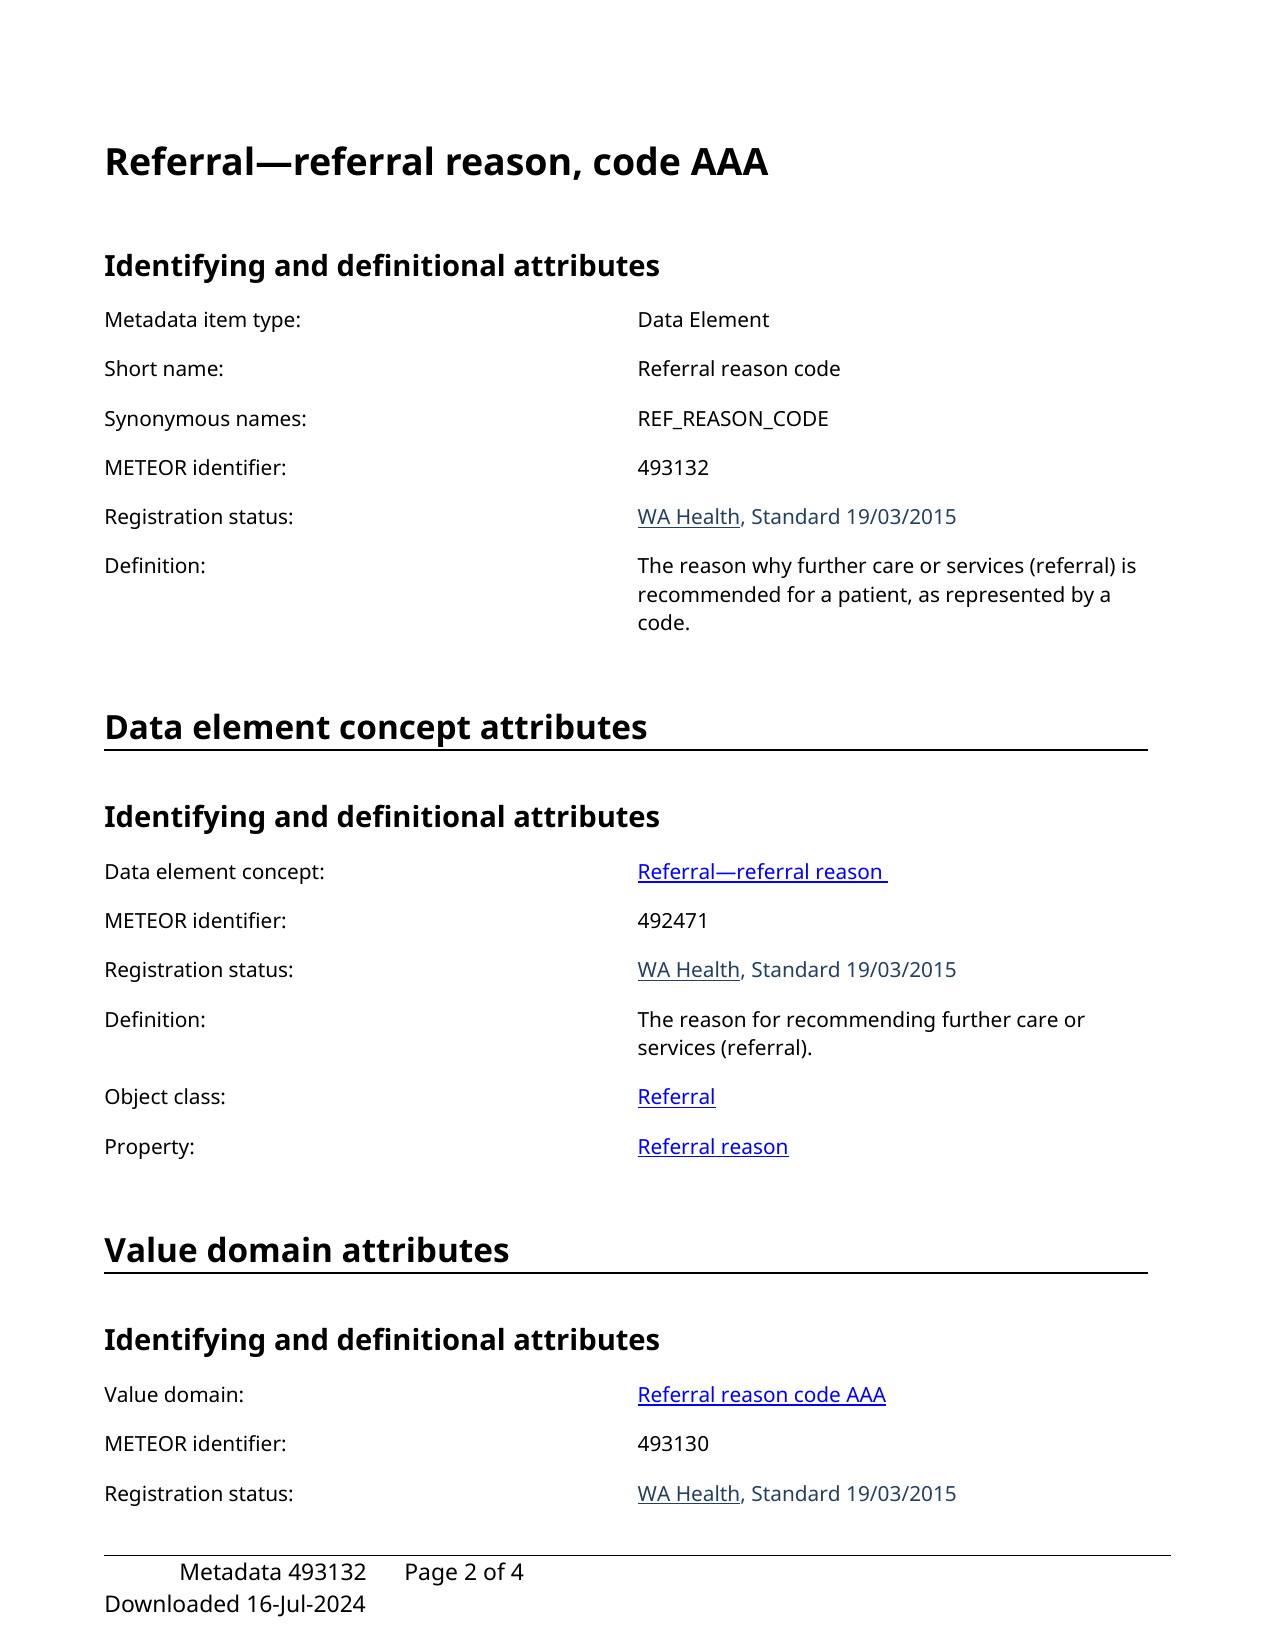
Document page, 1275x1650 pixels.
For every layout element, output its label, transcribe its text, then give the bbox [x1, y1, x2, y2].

table_cell Definition: [93, 541, 626, 647]
table_cell Property: [93, 1121, 626, 1171]
table_cell Synonymous names: [93, 394, 626, 443]
table_cell Metadata item type: [93, 295, 626, 344]
table_cell Referral reason [626, 1121, 1159, 1171]
table_cell Value domain: [93, 1370, 626, 1419]
table_cell The reason for recommending further care or services (referral). [626, 994, 1159, 1072]
table_cell Data Element [626, 295, 1159, 344]
subtitle Referral—referral reason, code AAA [104, 135, 1171, 186]
table_cell Referral—referral reason [626, 847, 1159, 896]
table_cell 493130 [626, 1419, 1159, 1468]
table_cell WA Health, Standard 19/03/2015 [626, 945, 1159, 994]
table_cell METEOR identifier: [93, 1419, 626, 1468]
table_cell Referral reason code [626, 344, 1159, 393]
table_cell Referral [626, 1072, 1159, 1121]
table_cell WA Health, Standard 19/03/2015 [626, 1468, 1159, 1518]
table_cell REF_REASON_CODE [626, 394, 1159, 443]
table_cell The reason why further care or services (referral) is recommended for a patient, as represented by a code. [626, 541, 1159, 647]
table_cell Identifying and definitional attributes [93, 751, 1159, 847]
table_cell METEOR identifier: [93, 896, 626, 945]
table_header Value domain attributes [93, 1202, 1159, 1274]
table_cell 493132 [626, 443, 1159, 492]
table_cell 492471 [626, 896, 1159, 945]
table_cell Registration status: [93, 945, 626, 994]
table_header Data element concept attributes [93, 679, 1159, 751]
table_cell Registration status: [93, 1468, 626, 1518]
table_cell Referral reason code AAA [626, 1370, 1159, 1419]
table_cell Data element concept: [93, 847, 626, 896]
table_cell Identifying and definitional attributes [93, 1274, 1159, 1370]
table_cell Definition: [93, 994, 626, 1072]
table_header Identifying and definitional attributes [93, 199, 1159, 295]
table_cell WA Health, Standard 19/03/2015 [626, 492, 1159, 541]
table_cell Registration status: [93, 492, 626, 541]
table_cell Short name: [93, 344, 626, 393]
table_cell Object class: [93, 1072, 626, 1121]
table_cell METEOR identifier: [93, 443, 626, 492]
